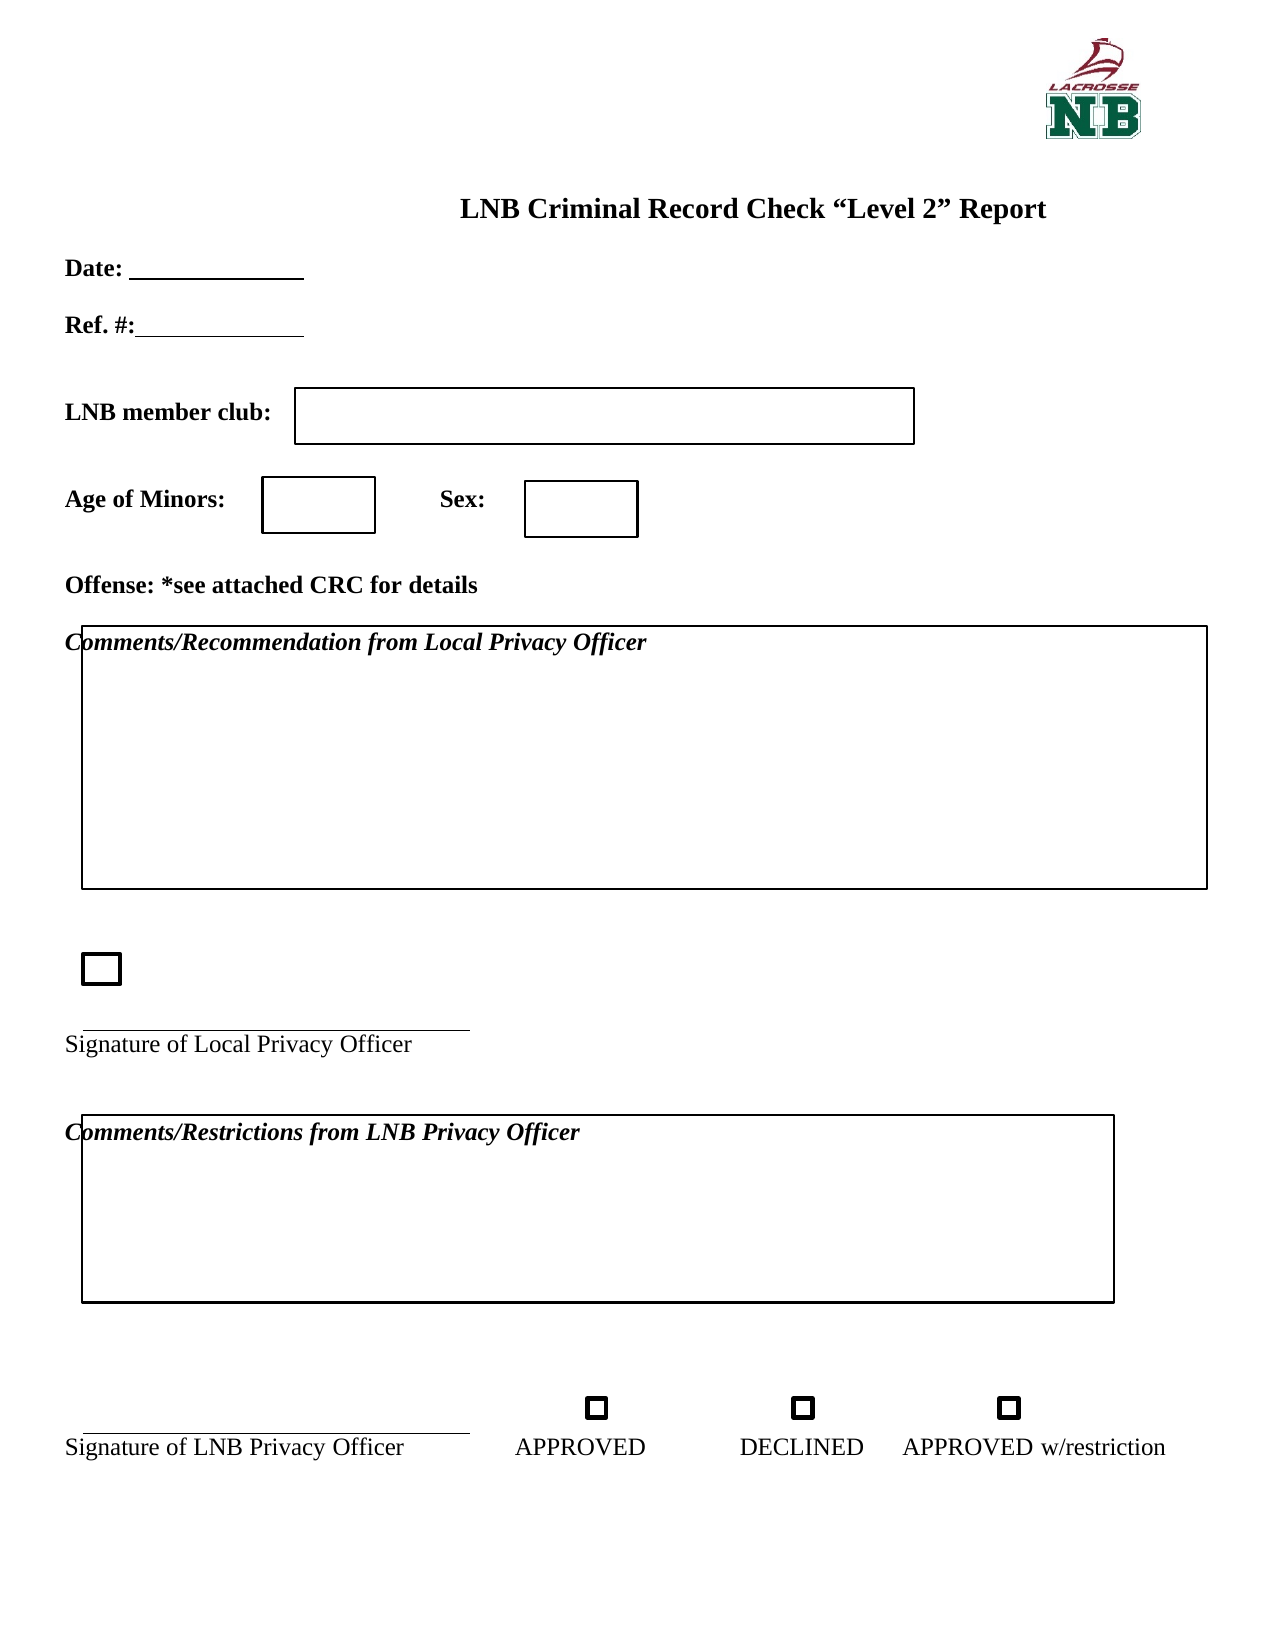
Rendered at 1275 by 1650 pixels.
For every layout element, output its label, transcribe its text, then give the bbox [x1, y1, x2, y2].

subtitle Date: [64, 253, 1229, 282]
text Offense: *see attached CRC for details [64, 570, 1229, 599]
text LNB Criminal Record Check “Level 2” Report [202, 192, 1229, 225]
text LNB member club: [64, 397, 1229, 426]
picture [1046, 38, 1141, 139]
text Ref. #: [64, 311, 1229, 339]
text Age of Minors: Sex: [64, 484, 1229, 512]
subtitle Comments/Recommendation from Local Privacy Officer [64, 627, 1229, 656]
subtitle Signature of LNB Privacy Officer APPROVED DECLINED APPROVED w/restriction [64, 1434, 1229, 1461]
text Comments/Restrictions from LNB Privacy Officer [64, 1117, 1229, 1145]
subtitle Signature of Local Privacy Officer [64, 1031, 1229, 1058]
